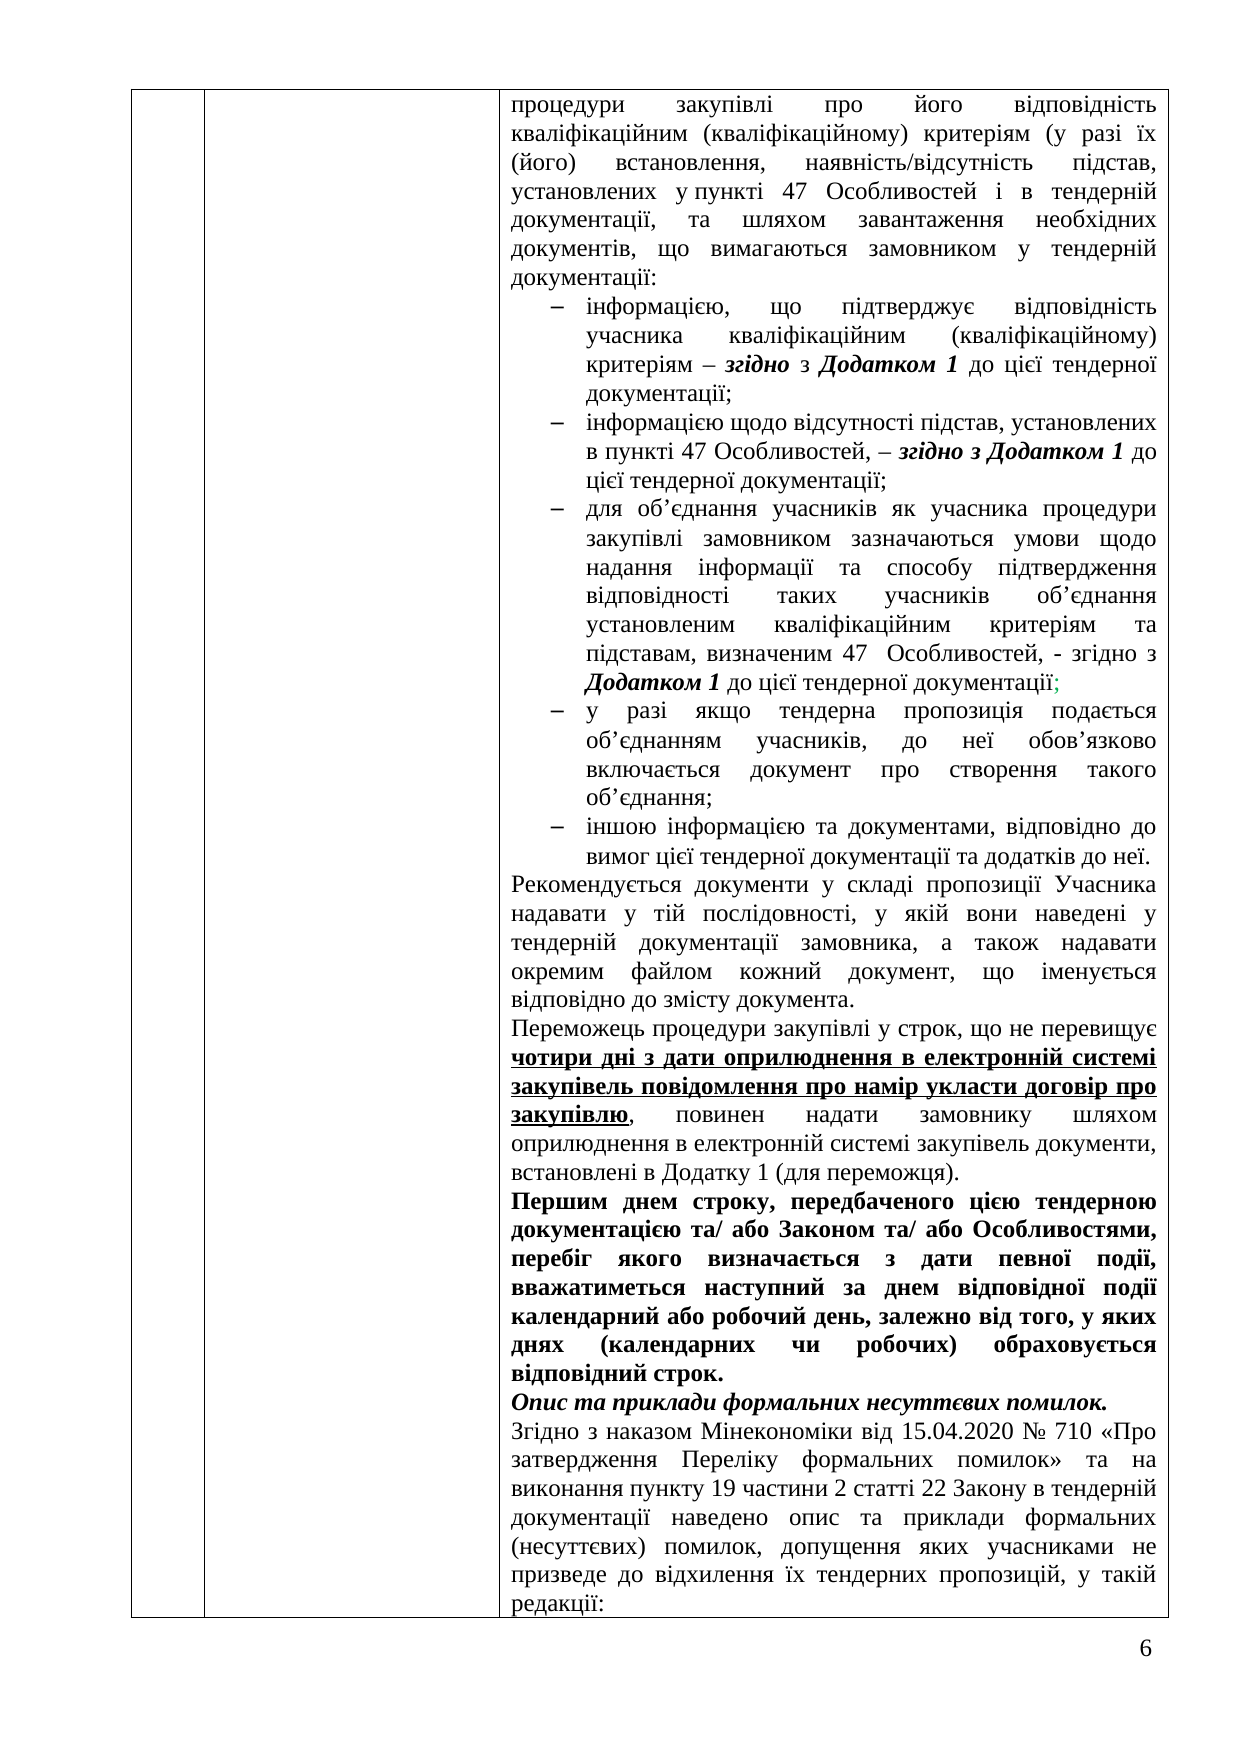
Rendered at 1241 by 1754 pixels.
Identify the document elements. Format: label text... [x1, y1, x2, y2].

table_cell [500, 90, 1168, 1617]
table_cell 1 [132, 90, 204, 1617]
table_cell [205, 90, 499, 1617]
